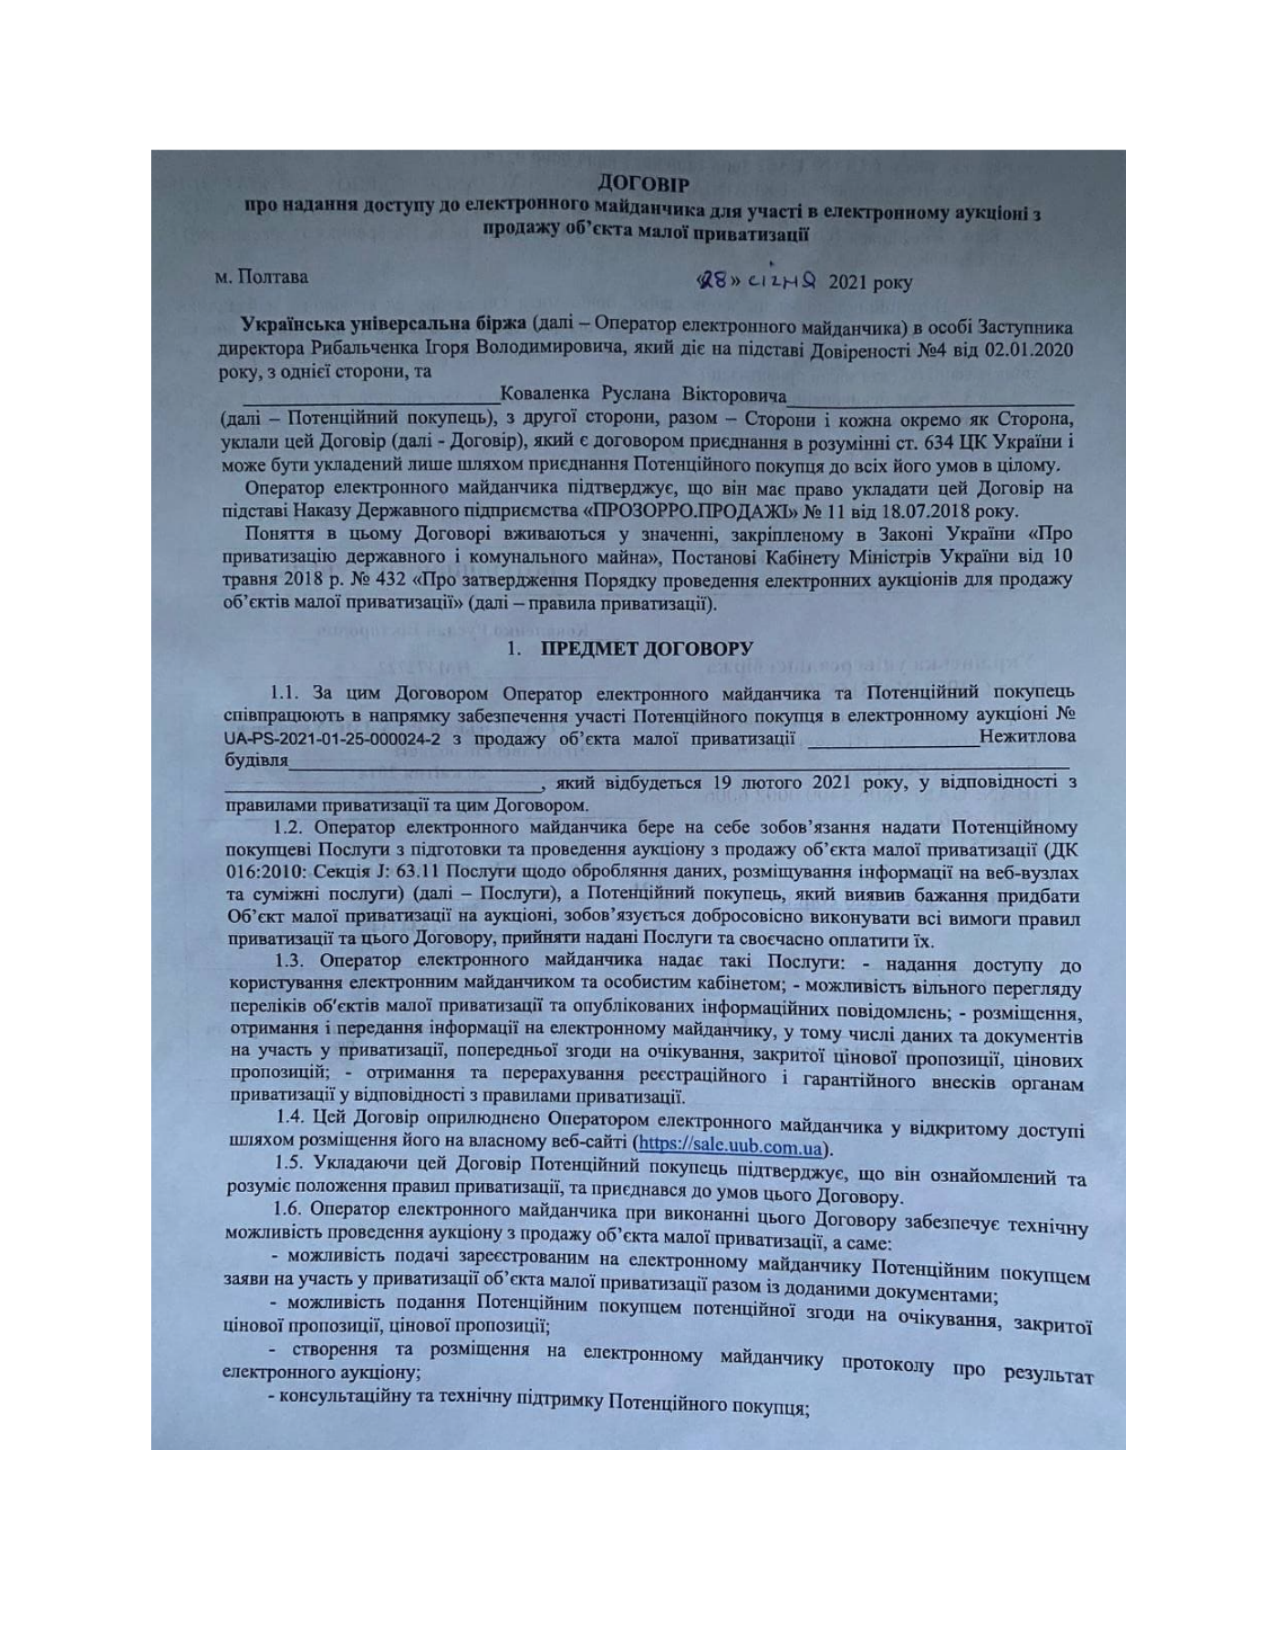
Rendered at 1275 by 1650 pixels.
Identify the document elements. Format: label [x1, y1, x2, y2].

picture [152, 151, 1126, 1448]
